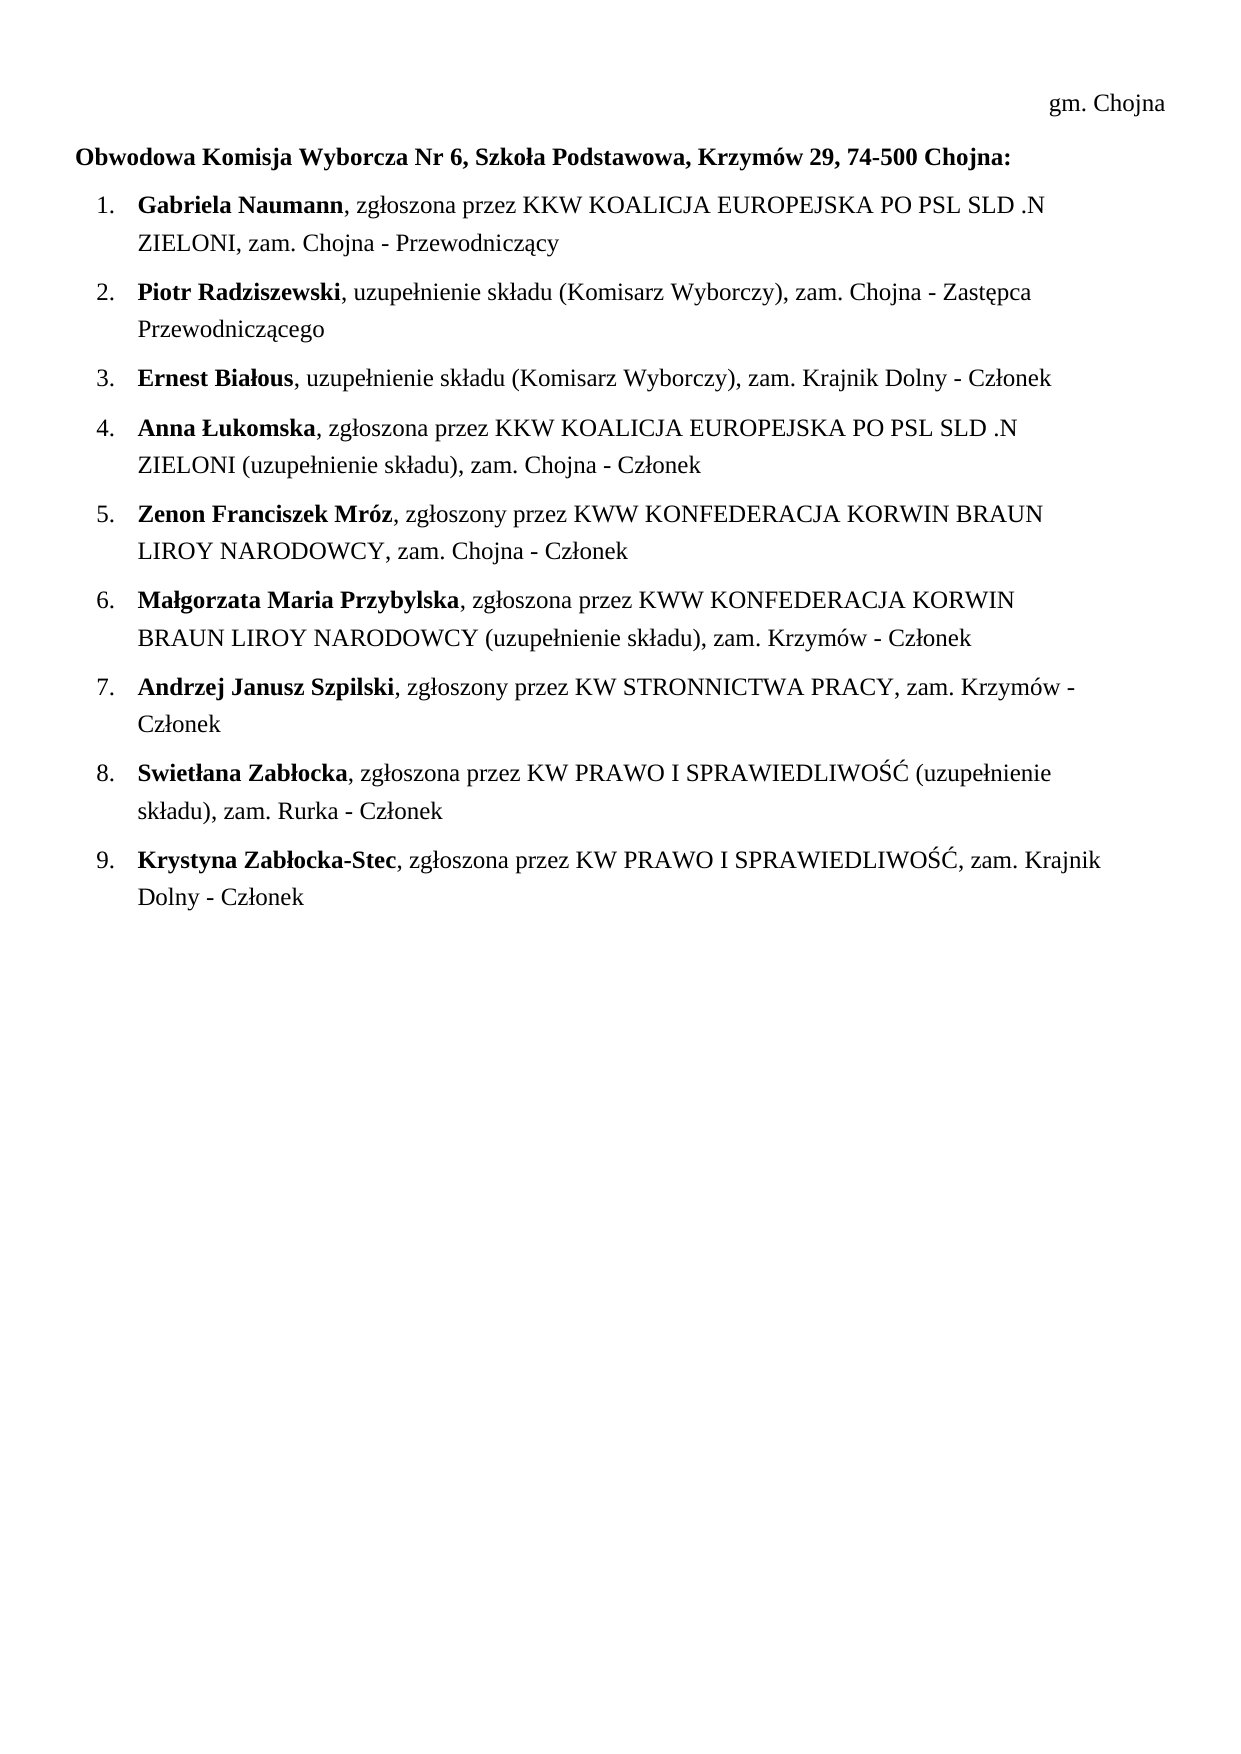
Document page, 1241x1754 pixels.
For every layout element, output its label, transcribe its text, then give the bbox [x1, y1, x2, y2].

table_cell 3. [53, 358, 126, 407]
table_cell Anna Łukomska, zgłoszona przez KKW KOALICJA EUROPEJSKA PO PSL SLD .N ZIELONI (uzupełnienie składu), zam. Chojna - Członek [126, 407, 1116, 493]
table_cell Swietłana Zabłocka, zgłoszona przez KW PRAWO I SPRAWIEDLIWOŚĆ (uzupełnienie składu), zam. Rurka - Członek [126, 753, 1116, 839]
table_cell Ernest Białous, uzupełnienie składu (Komisarz Wyborczy), zam. Krajnik Dolny - Członek [126, 358, 1116, 407]
table_cell Krystyna Zabłocka-Stec, zgłoszona przez KW PRAWO I SPRAWIEDLIWOŚĆ, zam. Krajnik Dolny - Członek [126, 839, 1116, 926]
table_cell Piotr Radziszewski, uzupełnienie składu (Komisarz Wyborczy), zam. Chojna - Zastępca Przewodniczącego [126, 271, 1116, 358]
table_header 1. [53, 185, 126, 271]
table_cell 2. [53, 271, 126, 358]
table_cell 4. [53, 407, 126, 493]
table_cell 8. [53, 753, 126, 839]
table_cell 5. [53, 493, 126, 580]
table_cell Małgorzata Maria Przybylska, zgłoszona przez KWW KONFEDERACJA KORWIN BRAUN LIROY NARODOWCY (uzupełnienie składu), zam. Krzymów - Członek [126, 580, 1116, 666]
table_cell 6. [53, 580, 126, 666]
text gm. Chojna [75, 88, 1165, 117]
table_cell 9. [53, 839, 126, 926]
table_cell Zenon Franciszek Mróz, zgłoszony przez KWW KONFEDERACJA KORWIN BRAUN LIROY NARODOWCY, zam. Chojna - Członek [126, 493, 1116, 580]
table_cell 7. [53, 666, 126, 753]
text Obwodowa Komisja Wyborcza Nr 6, Szkoła Podstawowa, Krzymów 29, 74-500 Chojna: [75, 142, 1165, 170]
table_cell Andrzej Janusz Szpilski, zgłoszony przez KW STRONNICTWA PRACY, zam. Krzymów - Członek [126, 666, 1116, 753]
table_header Gabriela Naumann, zgłoszona przez KKW KOALICJA EUROPEJSKA PO PSL SLD .N ZIELONI, zam. Chojna - Przewodniczący [126, 185, 1116, 271]
